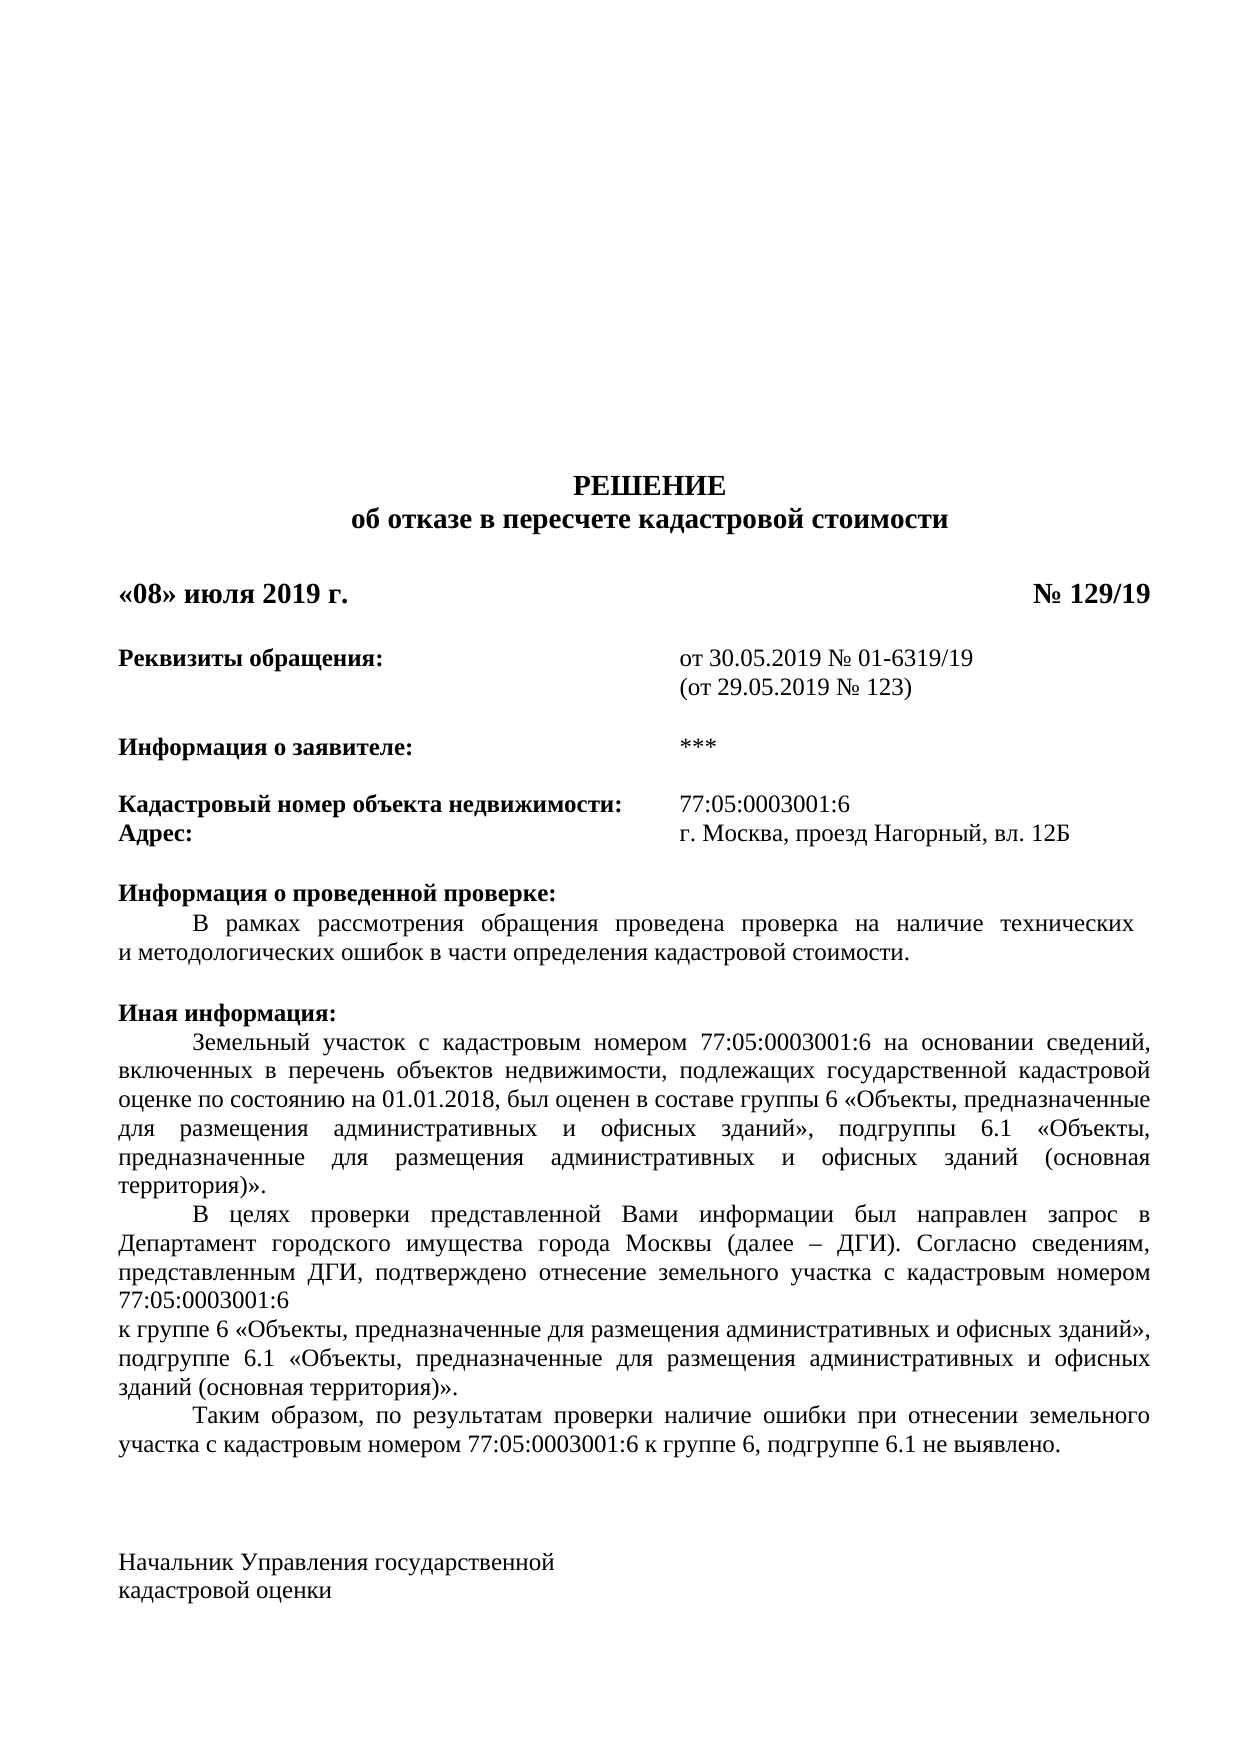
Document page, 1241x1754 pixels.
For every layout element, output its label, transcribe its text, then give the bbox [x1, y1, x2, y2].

text (от 29.05.2019 № 123) [118, 672, 1152, 701]
text Информация о заявителе: *** [118, 732, 1152, 761]
text Земельный участок с кадастровым номером 77:05:0003001:6 на основании сведений, включенных в перечень объектов недвижимости, подлежащих государственной кадастровой оценке по состоянию на 01.01.2018, был оценен в составе группы 6 «Объекты, предназначенные для размещения административных и офисных зданий», подгруппы 6.1 «Объекты, предназначенные для размещения административных и офисных зданий (основная территория)». [118, 1027, 1152, 1199]
text В рамках рассмотрения обращения проведена проверка на наличие технических и методологических ошибок в части определения кадастровой стоимости. [118, 908, 1152, 966]
text Иная информация: [118, 998, 1152, 1027]
text Начальник Управления государственной кадастровой оценки [118, 1547, 1152, 1604]
text В целях проверки представленной Вами информации был направлен запрос в Департамент городского имущества города Москвы (далее – ДГИ). Согласно сведениям, представленным ДГИ, подтверждено отнесение земельного участка с кадастровым номером 77:05:0003001:6 к группе 6 «Объекты, предназначенные для размещения административных и офисных зданий», подгруппе 6.1 «Объекты, предназначенные для размещения административных и офисных зданий (основная территория)». [118, 1199, 1152, 1401]
text Адрес: г. Москва, проезд Нагорный, вл. 12Б [118, 818, 1152, 847]
text Информация о проведенной проверке: [118, 878, 1152, 907]
text Таким образом, по результатам проверки наличие ошибки при отнесении земельного участка с кадастровым номером 77:05:0003001:6 к группе 6, подгруппе 6.1 не выявлено. [118, 1401, 1152, 1458]
text Кадастровый номер объекта недвижимости: 77:05:0003001:6 [118, 789, 1152, 818]
text об отказе в пересчете кадастровой стоимости [148, 502, 1152, 535]
text РЕШЕНИЕ [148, 468, 1152, 502]
text «08» июля 2019 г. № 129/19 [118, 576, 1152, 609]
text Реквизиты обращения: от 30.05.2019 № 01-6319/19 [118, 643, 1152, 672]
